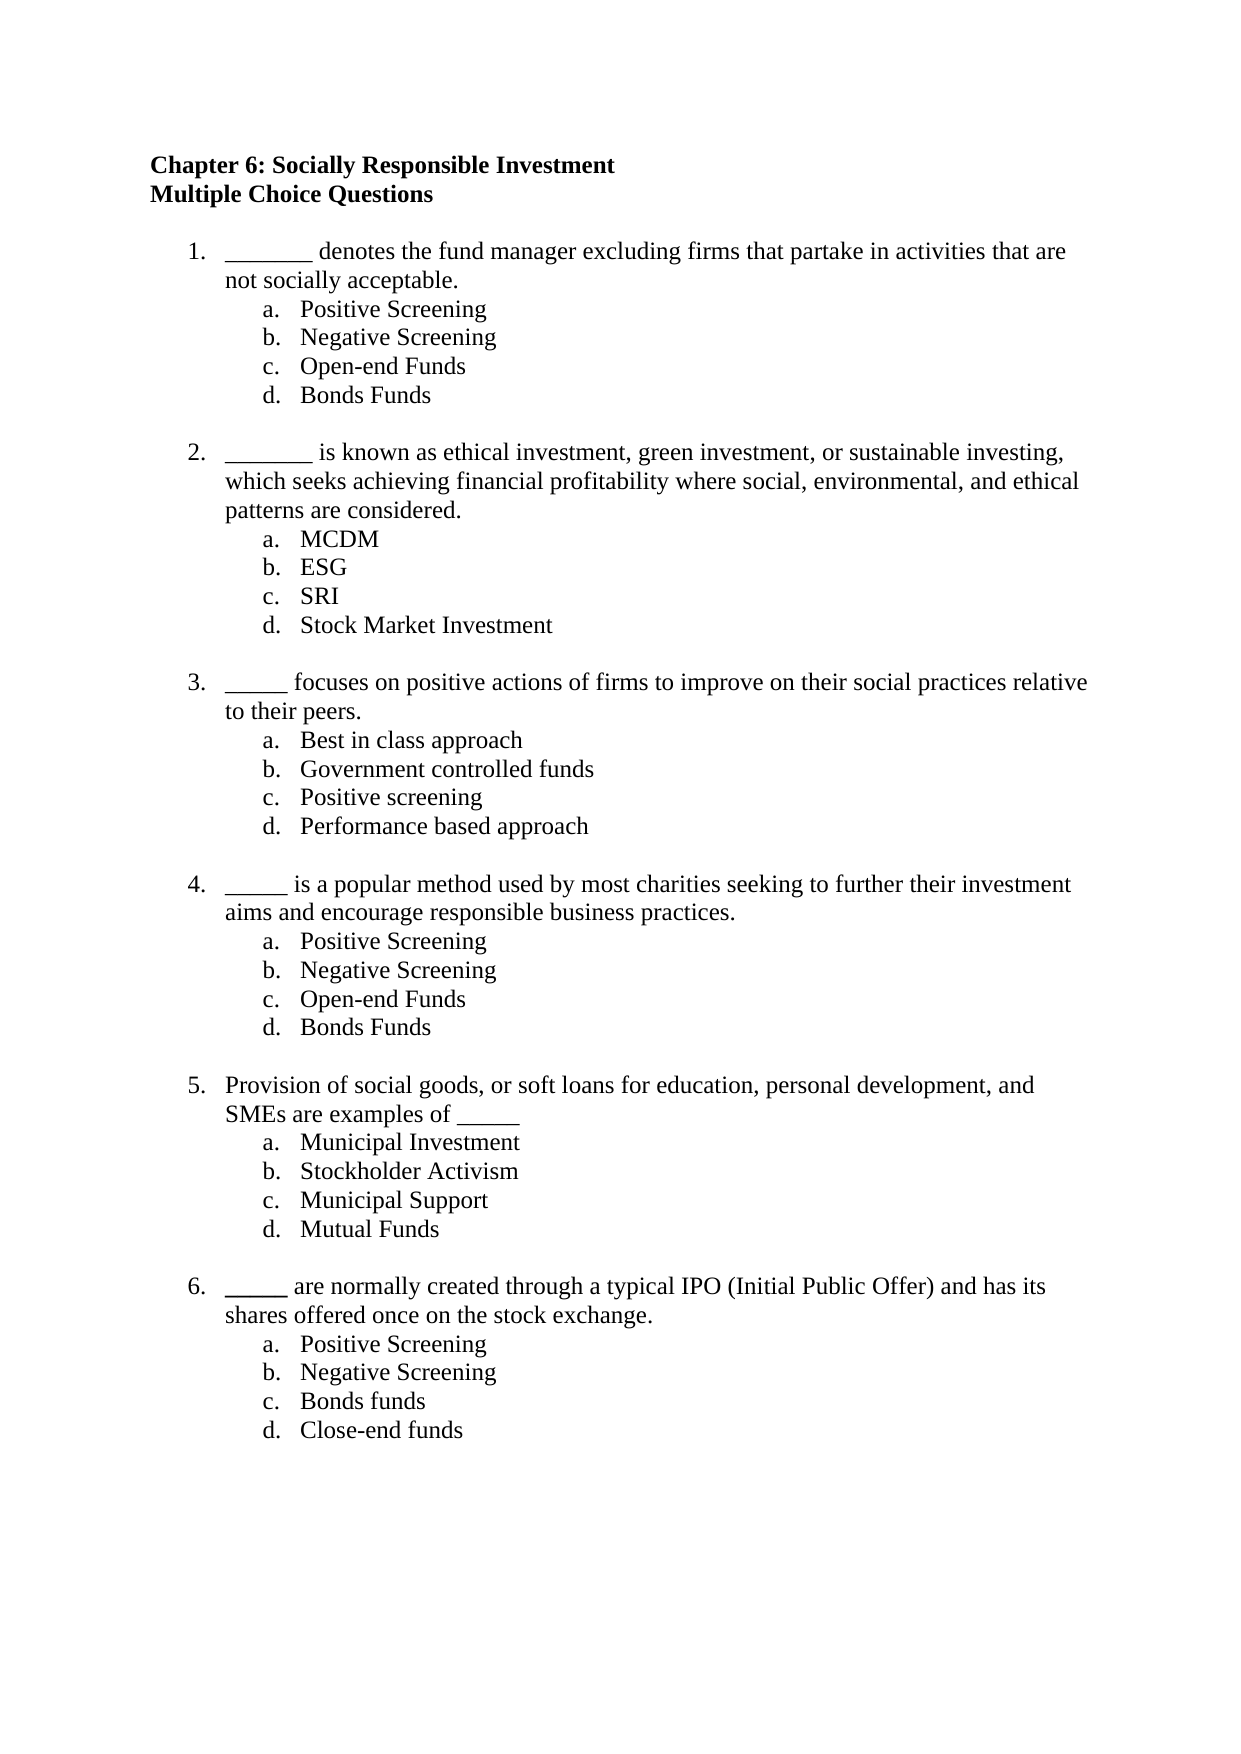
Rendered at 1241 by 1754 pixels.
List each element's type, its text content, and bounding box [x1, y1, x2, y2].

list _____ are normally created through a typical IPO (Initial Public Offer) and has its shares offered once on the stock exchange. [187, 1271, 1090, 1329]
list Open-end Funds [262, 984, 1090, 1012]
list Positive Screening [262, 1329, 1090, 1357]
list _______ is known as ethical investment, green investment, or sustainable investing, which seeks achieving financial profitability where social, environmental, and ethical patterns are considered. [187, 437, 1090, 524]
list Positive Screening [262, 294, 1090, 322]
list Bonds Funds [262, 1012, 1090, 1041]
list ESG [262, 552, 1090, 581]
list Mutual Funds [262, 1214, 1090, 1242]
list Best in class approach [262, 725, 1090, 754]
list Negative Screening [262, 1357, 1090, 1386]
list Open-end Funds [262, 351, 1090, 380]
list Provision of social goods, or soft loans for education, personal development, and SMEs are examples of _____ [187, 1070, 1090, 1127]
list Municipal Support [262, 1185, 1090, 1214]
list Negative Screening [262, 955, 1090, 984]
list Bonds funds [262, 1386, 1090, 1415]
list MCDM [262, 524, 1090, 552]
list Stock Market Investment [262, 610, 1090, 639]
text Chapter 6: Socially Responsible Investment [150, 150, 1090, 179]
list Bonds Funds [262, 380, 1090, 409]
list _____ is a popular method used by most charities seeking to further their investment aims and encourage responsible business practices. [187, 869, 1090, 926]
list _______ denotes the fund manager excluding firms that partake in activities that are not socially acceptable. [187, 236, 1090, 294]
list Government controlled funds [262, 754, 1090, 782]
list SRI [262, 581, 1090, 610]
list Negative Screening [262, 322, 1090, 351]
list Stockholder Activism [262, 1156, 1090, 1185]
list Positive Screening [262, 926, 1090, 955]
list _____ focuses on positive actions of firms to improve on their social practices relative to their peers. [187, 667, 1090, 725]
text Multiple Choice Questions [150, 179, 1090, 207]
list Positive screening [262, 782, 1090, 811]
list Municipal Investment [262, 1127, 1090, 1156]
list Performance based approach [262, 811, 1090, 840]
list Close-end funds [262, 1415, 1090, 1444]
